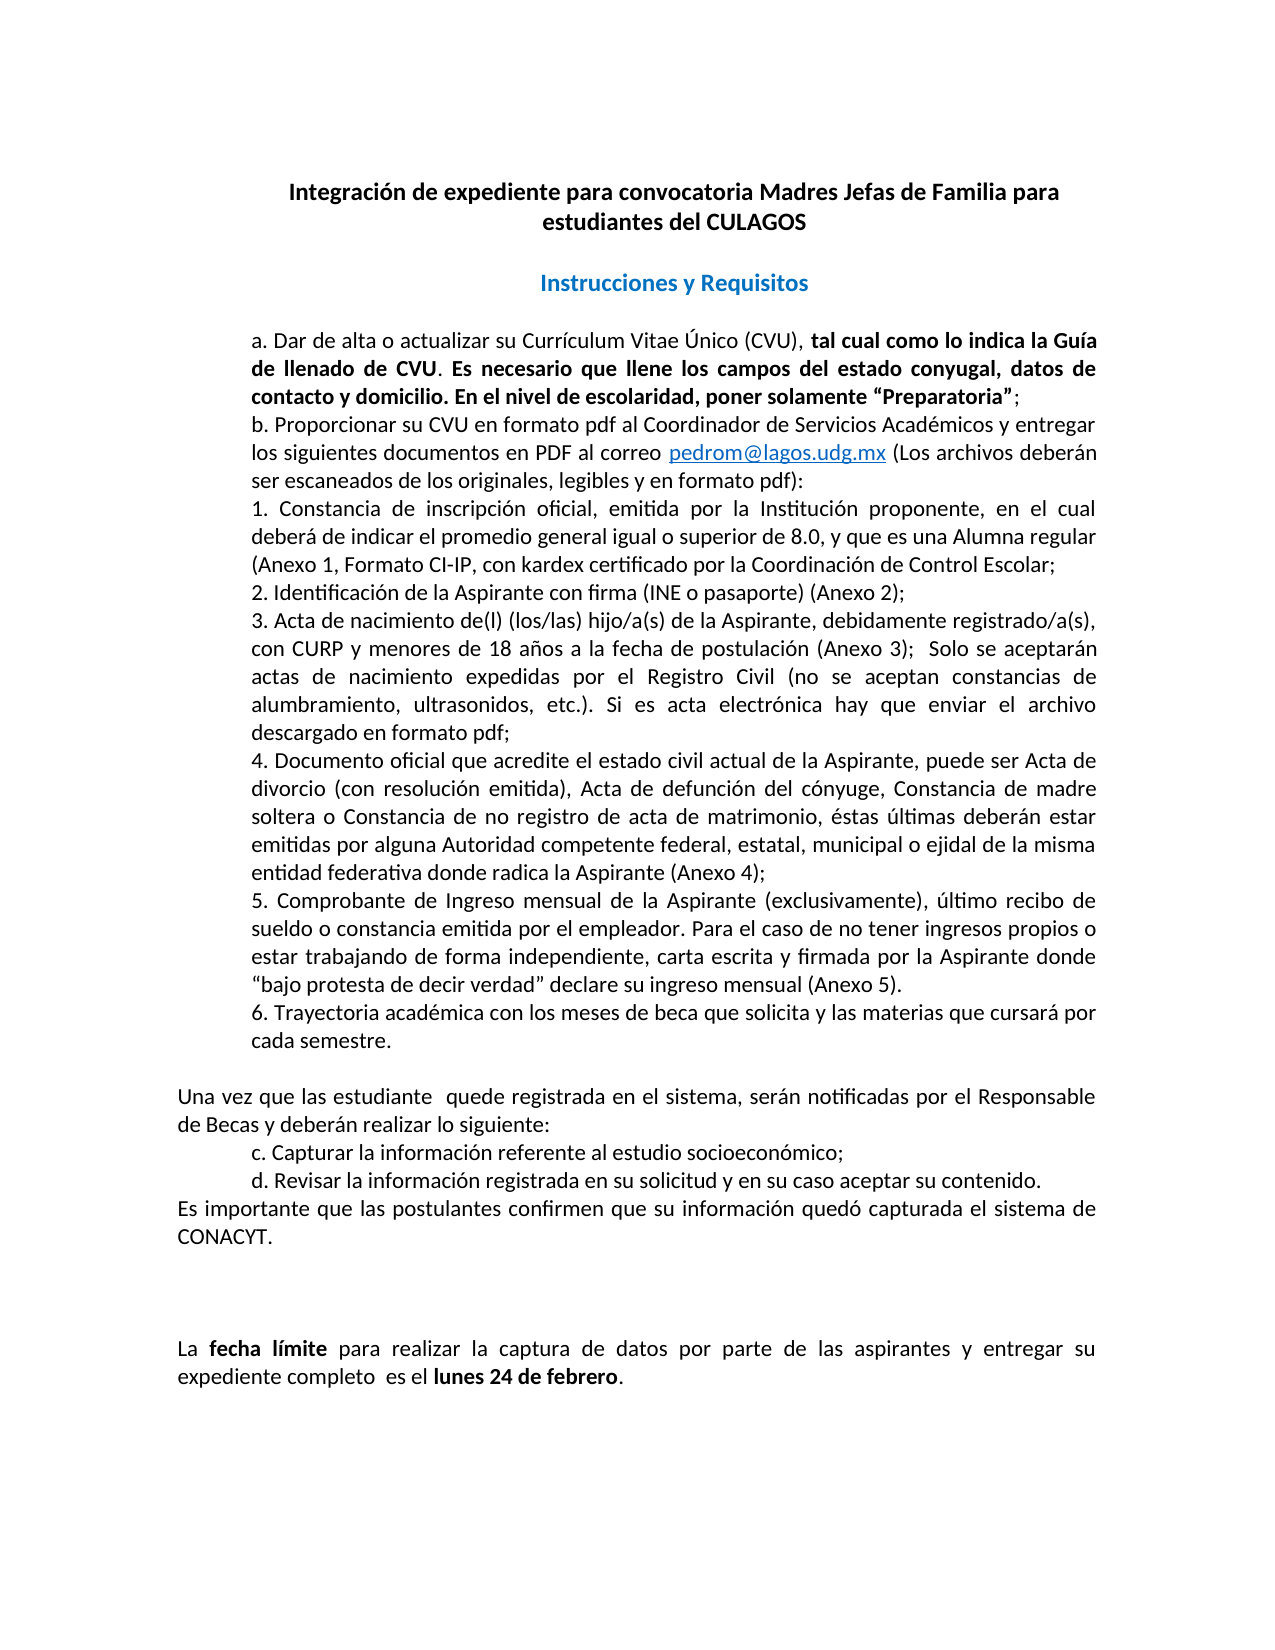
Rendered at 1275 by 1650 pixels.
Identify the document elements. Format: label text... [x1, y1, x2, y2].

text 6. Trayectoria académica con los meses de beca que solicita y las materias que cursará por cada semestre. [251, 998, 1098, 1054]
text 2. Identificación de la Aspirante con firma (INE o pasaporte) (Anexo 2); [251, 578, 1098, 606]
text Instrucciones y Requisitos [251, 267, 1098, 298]
text a. Dar de alta o actualizar su Currículum Vitae Único (CVU), tal cual como lo indica la Guía de llenado de CVU. Es necesario que llene los campos del estado conyugal, datos de contacto y domicilio. En el nivel de escolaridad, poner solamente “Preparatoria”; [251, 326, 1098, 410]
text d. Revisar la información registrada en su solicitud y en su caso aceptar su contenido. [251, 1166, 1098, 1194]
text Integración de expediente para convocatoria Madres Jefas de Familia para estudiantes del CULAGOS [251, 176, 1098, 237]
text b. Proporcionar su CVU en formato pdf al Coordinador de Servicios Académicos y entregar los siguientes documentos en PDF al correo pedrom@lagos.udg.mx (Los archivos deberán ser escaneados de los originales, legibles y en formato pdf): [251, 410, 1098, 494]
text Es importante que las postulantes confirmen que su información quedó capturada el sistema de CONACYT. [177, 1194, 1098, 1250]
text La fecha límite para realizar la captura de datos por parte de las aspirantes y entregar su expediente completo es el lunes 24 de febrero. [177, 1334, 1098, 1391]
text c. Capturar la información referente al estudio socioeconómico; [251, 1138, 1098, 1166]
text 5. Comprobante de Ingreso mensual de la Aspirante (exclusivamente), último recibo de sueldo o constancia emitida por el empleador. Para el caso de no tener ingresos propios o estar trabajando de forma independiente, carta escrita y firmada por la Aspirante donde “bajo protesta de decir verdad” declare su ingreso mensual (Anexo 5). [251, 886, 1098, 998]
text 1. Constancia de inscripción oficial, emitida por la Institución proponente, en el cual deberá de indicar el promedio general igual o superior de 8.0, y que es una Alumna regular (Anexo 1, Formato CI-IP, con kardex certificado por la Coordinación de Control Escolar; [251, 494, 1098, 578]
text Una vez que las estudiante quede registrada en el sistema, serán notificadas por el Responsable de Becas y deberán realizar lo siguiente: [177, 1082, 1098, 1138]
text 4. Documento oficial que acredite el estado civil actual de la Aspirante, puede ser Acta de divorcio (con resolución emitida), Acta de defunción del cónyuge, Constancia de madre soltera o Constancia de no registro de acta de matrimonio, éstas últimas deberán estar emitidas por alguna Autoridad competente federal, estatal, municipal o ejidal de la misma entidad federativa donde radica la Aspirante (Anexo 4); [251, 746, 1098, 886]
text 3. Acta de nacimiento de(l) (los/las) hijo/a(s) de la Aspirante, debidamente registrado/a(s), con CURP y menores de 18 años a la fecha de postulación (Anexo 3); Solo se aceptarán actas de nacimiento expedidas por el Registro Civil (no se aceptan constancias de alumbramiento, ultrasonidos, etc.). Si es acta electrónica hay que enviar el archivo descargado en formato pdf; [251, 606, 1098, 746]
